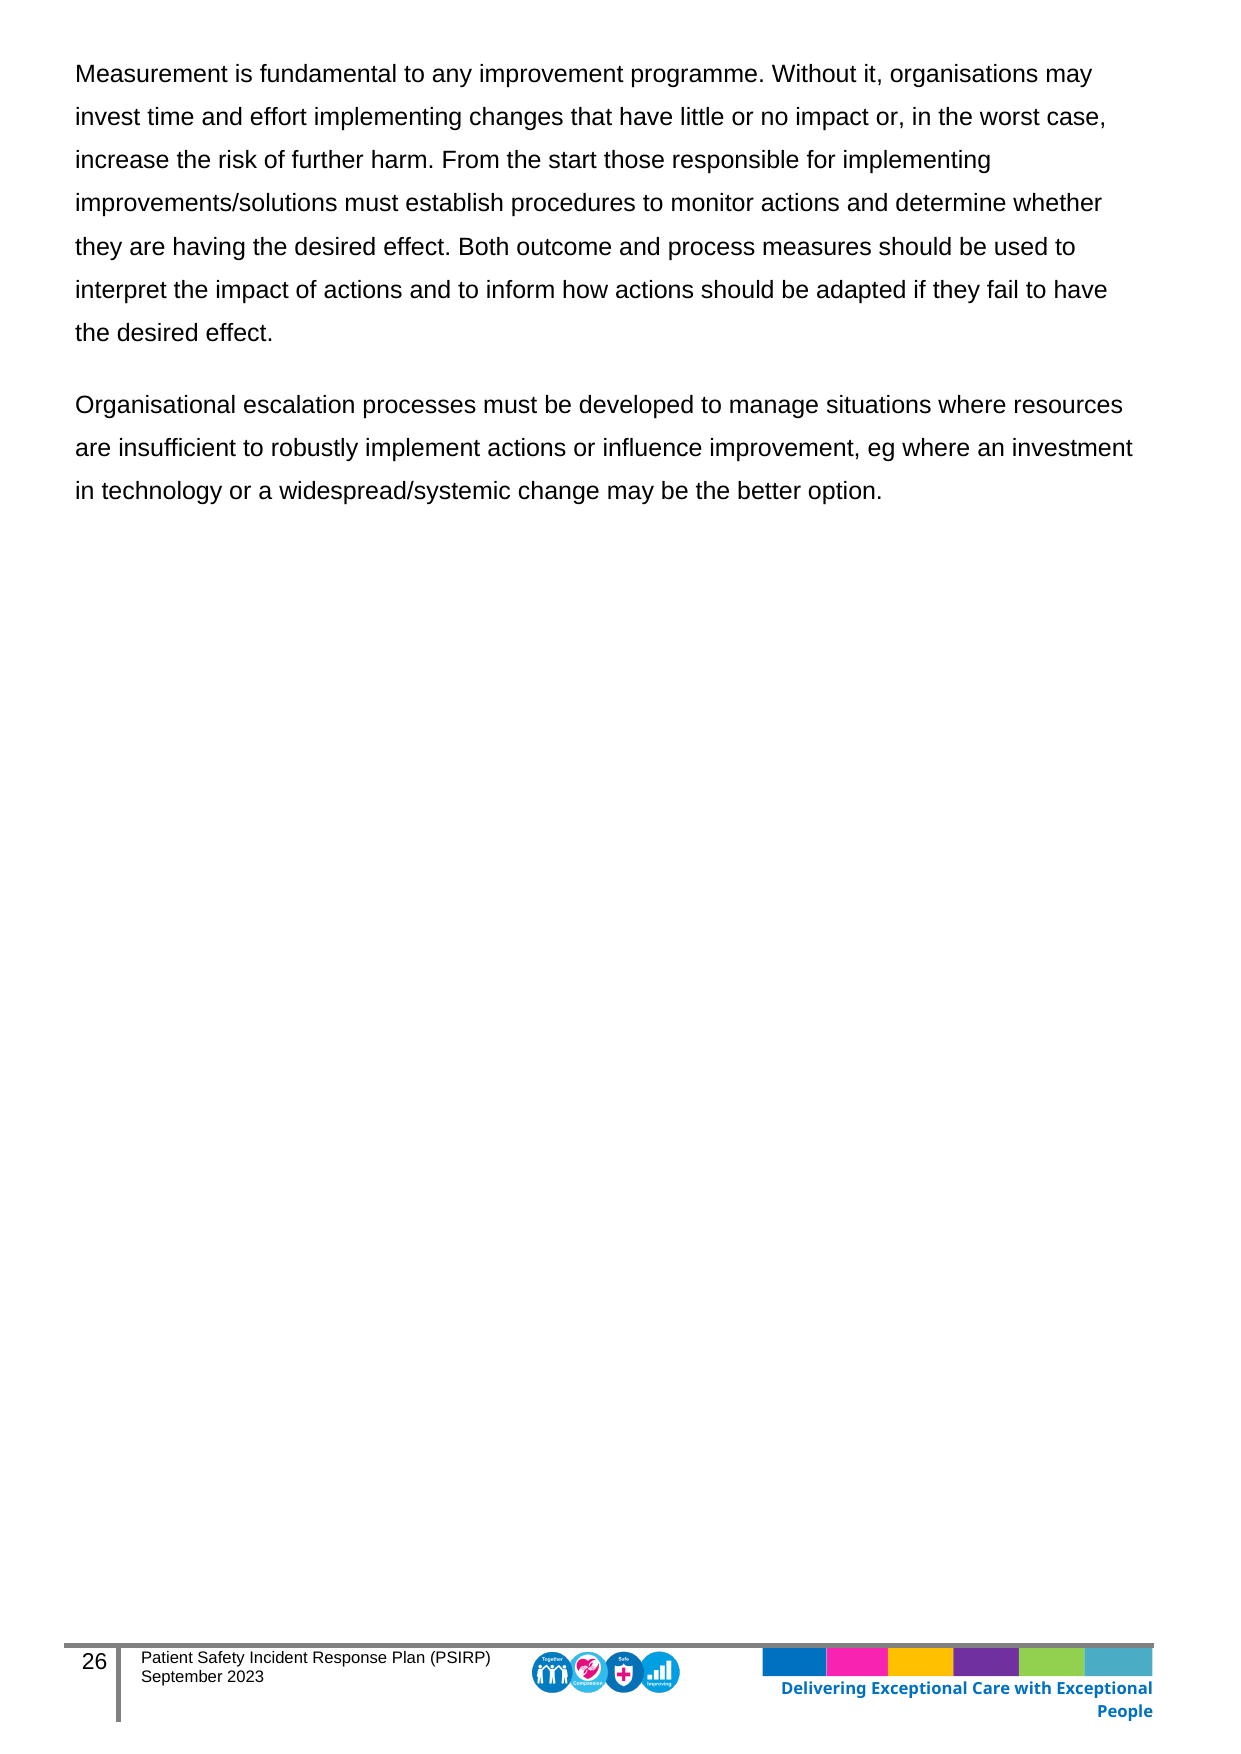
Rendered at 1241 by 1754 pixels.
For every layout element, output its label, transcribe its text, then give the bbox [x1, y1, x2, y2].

text Organisational escalation processes must be developed to manage situations where resources are insufficient to robustly implement actions or influence improvement, eg where an investment in technology or a widespread/systemic change may be the better option. [75, 390, 1144, 505]
text Measurement is fundamental to any improvement programme. Without it, organisations may invest time and effort implementing changes that have little or no impact or, in the worst case, increase the risk of further harm. From the start those responsible for implementing improvements/solutions must establish procedures to monitor actions and determine whether they are having the desired effect. Both outcome and process measures should be used to interpret the impact of actions and to inform how actions should be adapted if they fail to have the desired effect. [75, 59, 1144, 347]
picture [528, 1647, 684, 1697]
